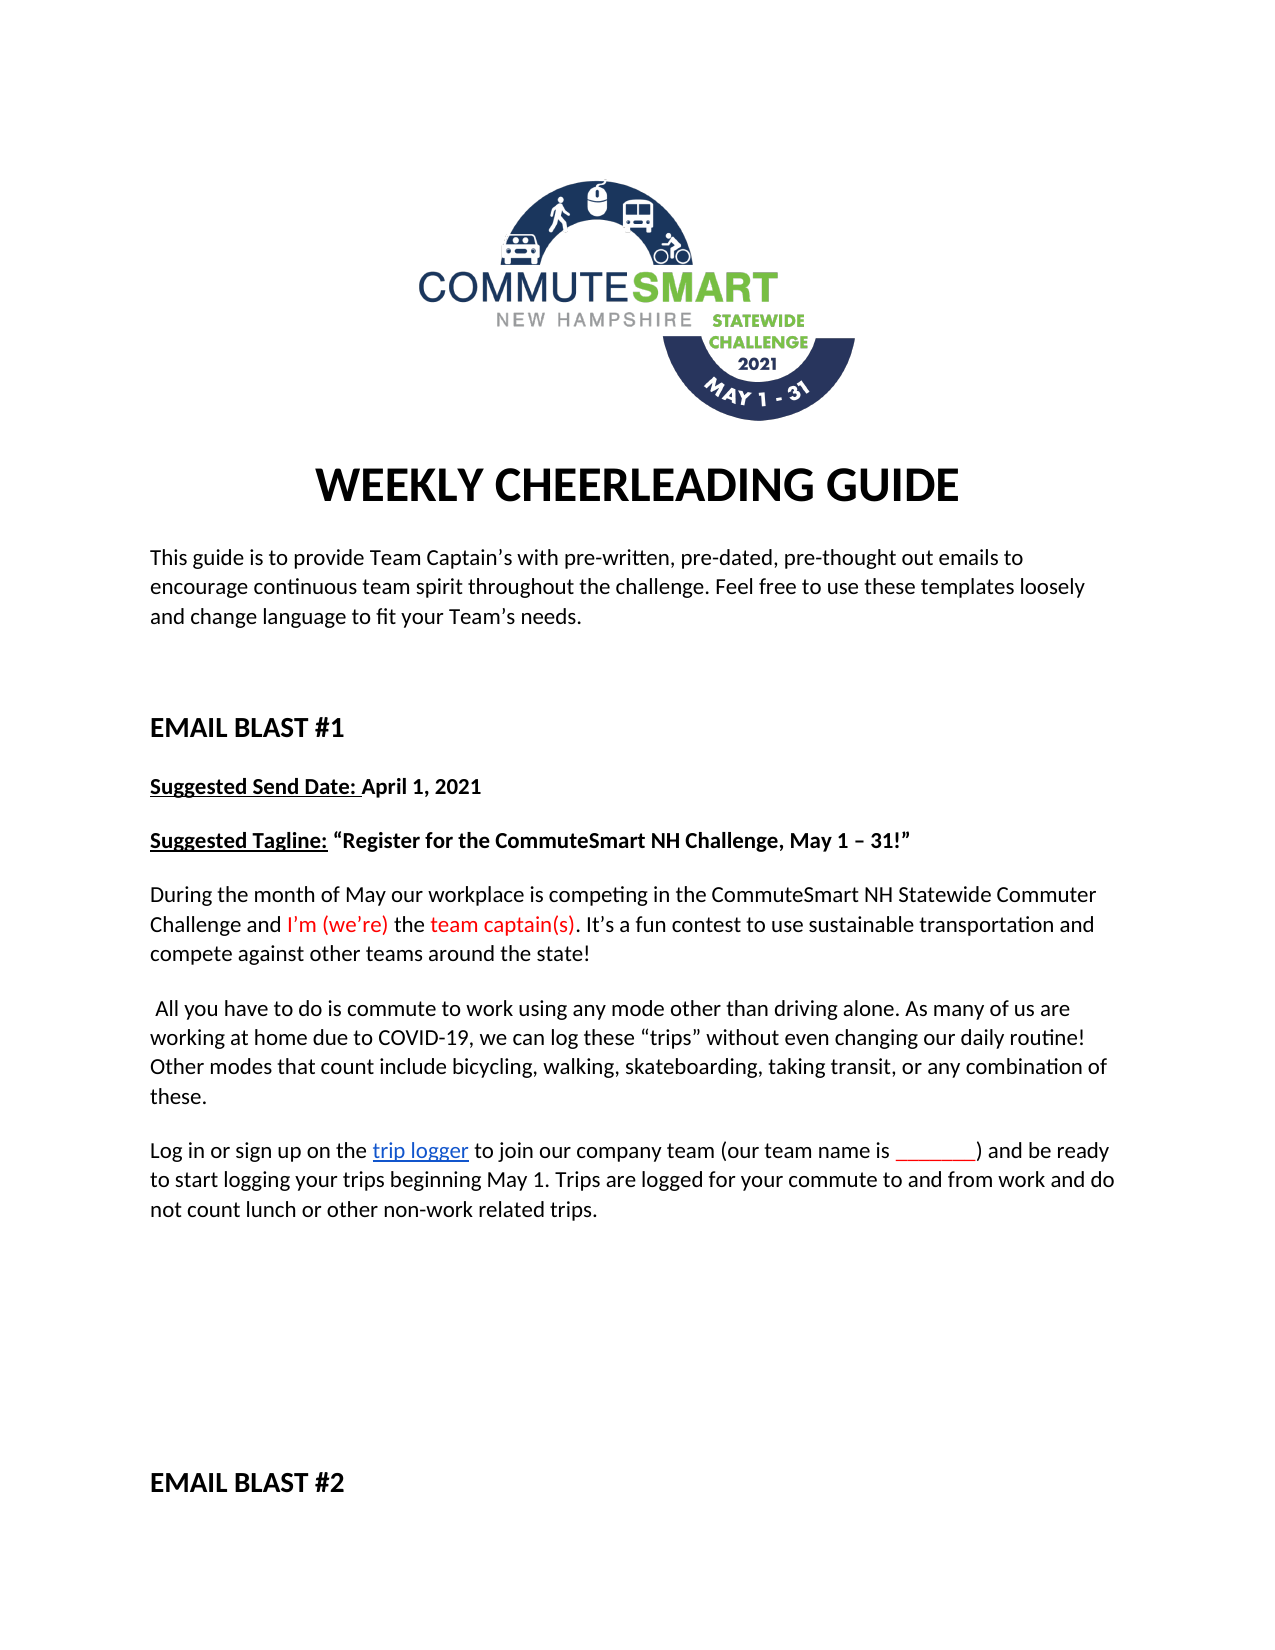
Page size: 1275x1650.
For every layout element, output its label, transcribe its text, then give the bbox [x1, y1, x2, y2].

text All you have to do is commute to work using any mode other than driving alone. As many of us are working at home due to COVID-19, we can log these “trips” without even changing our daily routine! Other modes that count include bicycling, walking, skateboarding, taking transit, or any combination of these. [150, 994, 1125, 1110]
text This guide is to provide Team Captain’s with pre-written, pre-dated, pre-thought out emails to encourage continuous team spirit throughout the challenge. Feel free to use these templates loosely and change language to fit your Team’s needs. [150, 543, 1125, 630]
picture [413, 175, 862, 427]
text EMAIL BLAST #2 [150, 1464, 1125, 1499]
text EMAIL BLAST #1 [150, 709, 1125, 745]
text Suggested Send Date: April 1, 2021 [150, 772, 1125, 800]
text During the month of May our workplace is competing in the CommuteSmart NH Statewide Commuter Challenge and I’m (we’re) the team captain(s). It’s a fun contest to use sustainable transportation and compete against other teams around the state! [150, 881, 1125, 967]
text Suggested Tagline: “Register for the CommuteSmart NH Challenge, May 1 – 31!” [150, 826, 1125, 854]
text Log in or sign up on the trip logger to join our company team (our team name is _______) and be ready to start logging your trips beginning May 1. Trips are logged for your commute to and from work and do not count lunch or other non-work related trips. [150, 1136, 1125, 1223]
text WEEKLY CHEERLEADING GUIDE [150, 453, 1125, 514]
